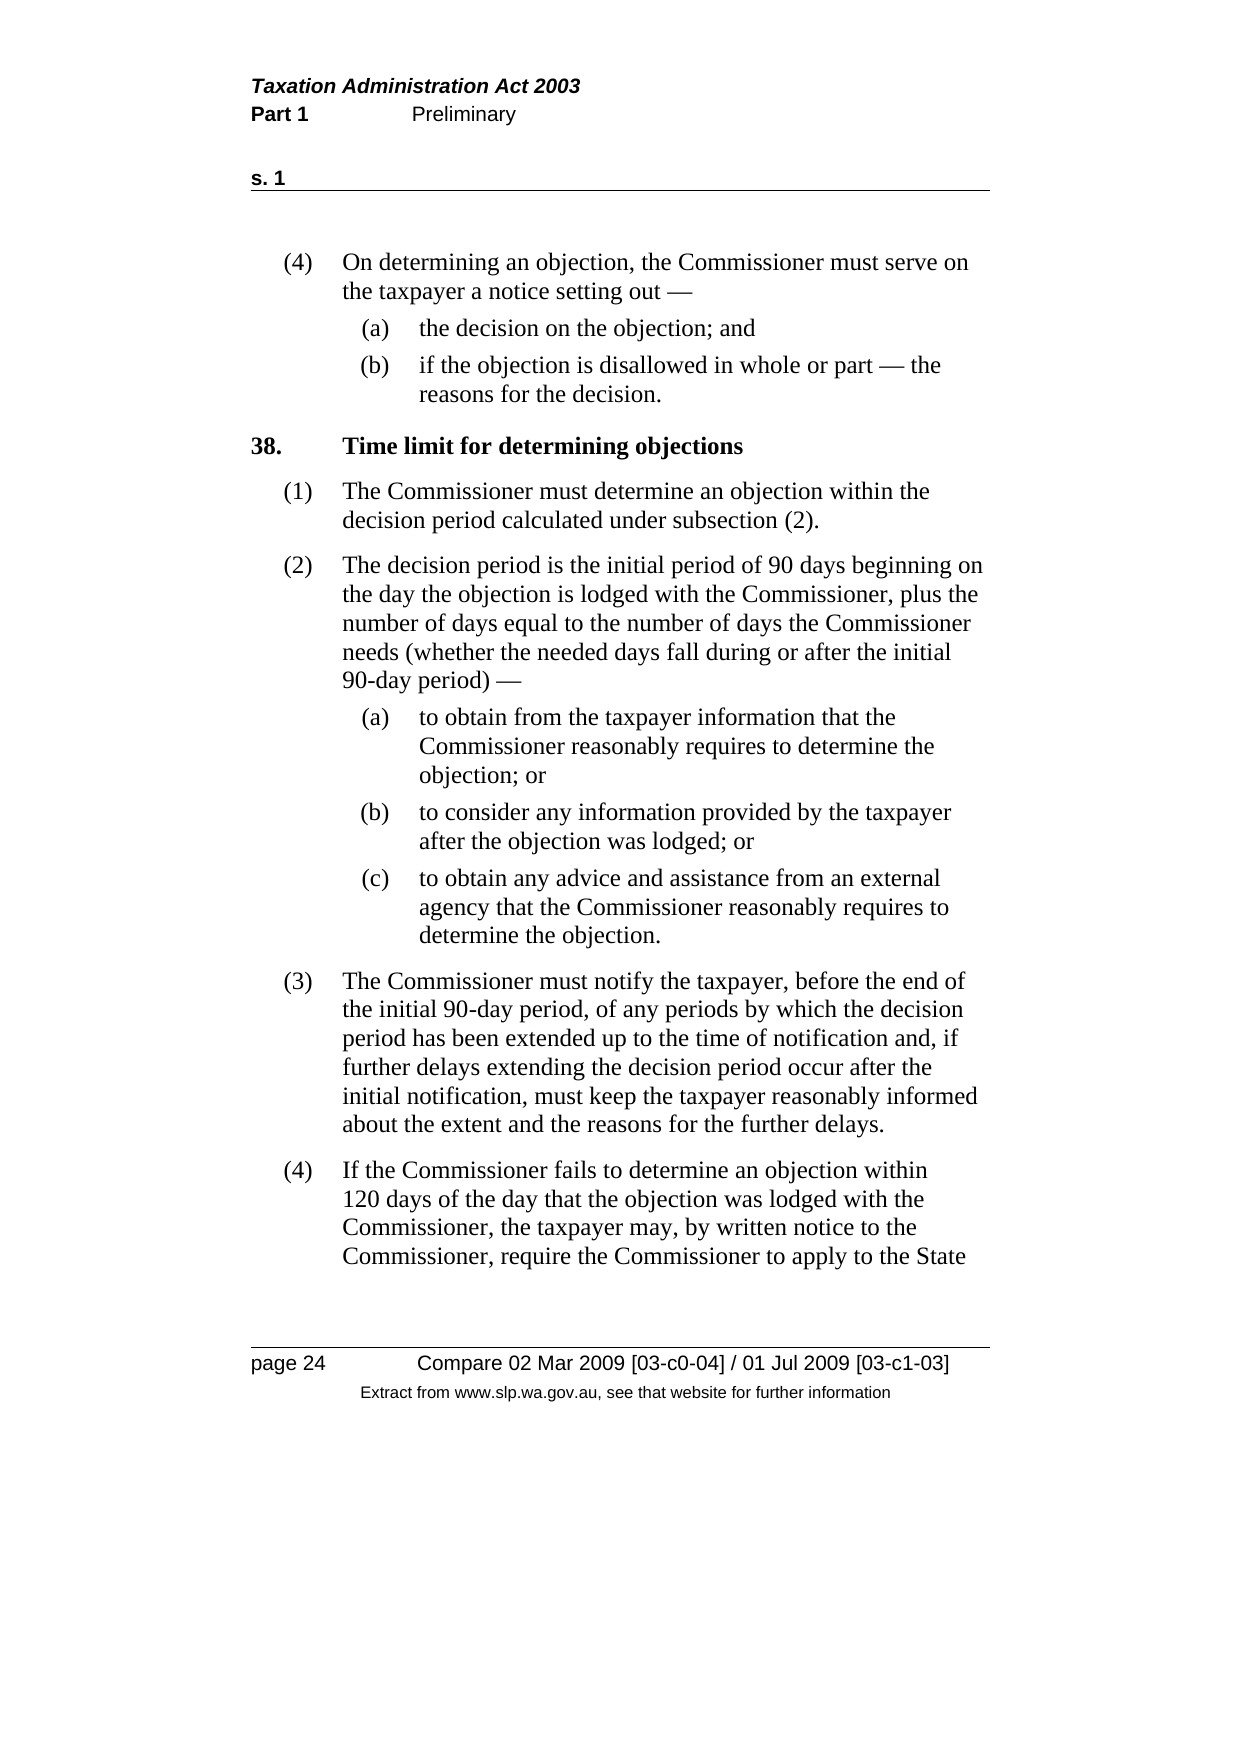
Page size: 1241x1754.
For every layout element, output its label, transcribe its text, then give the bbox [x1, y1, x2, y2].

text (2) The decision period is the initial period of 90 days beginning on the day the objection is lodged with the Commissioner, plus the number of days equal to the number of days the Commissioner needs (whether the needed days fall during or after the initial 90-day period) — [251, 550, 990, 694]
text (c) to obtain any advice and assistance from an external agency that the Commissioner reasonably requires to determine the objection. [251, 863, 990, 949]
text (4) On determining an objection, the Commissioner must serve on the taxpayer a notice setting out — [251, 247, 990, 305]
text (3) The Commissioner must notify the taxpayer, before the end of the initial 90-day period, of any periods by which the decision period has been extended up to the time of notification and, if further delays extending the decision period occur after the initial notification, must keep the taxpayer reasonably informed about the extent and the reasons for the further delays. [251, 966, 990, 1138]
text (b) if the objection is disallowed in whole or part — the reasons for the decision. [251, 350, 990, 408]
text (b) to consider any information provided by the taxpayer after the objection was lodged; or [251, 797, 990, 854]
text (a) to obtain from the taxpayer information that the Commissioner reasonably requires to determine the objection; or [251, 702, 990, 789]
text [251, 1155, 990, 1270]
subtitle 38. Time limit for determining objections [251, 431, 990, 459]
text (a) the decision on the objection; and [251, 313, 990, 342]
text (1) The Commissioner must determine an objection within the decision period calculated under subsection (2). [251, 476, 990, 534]
